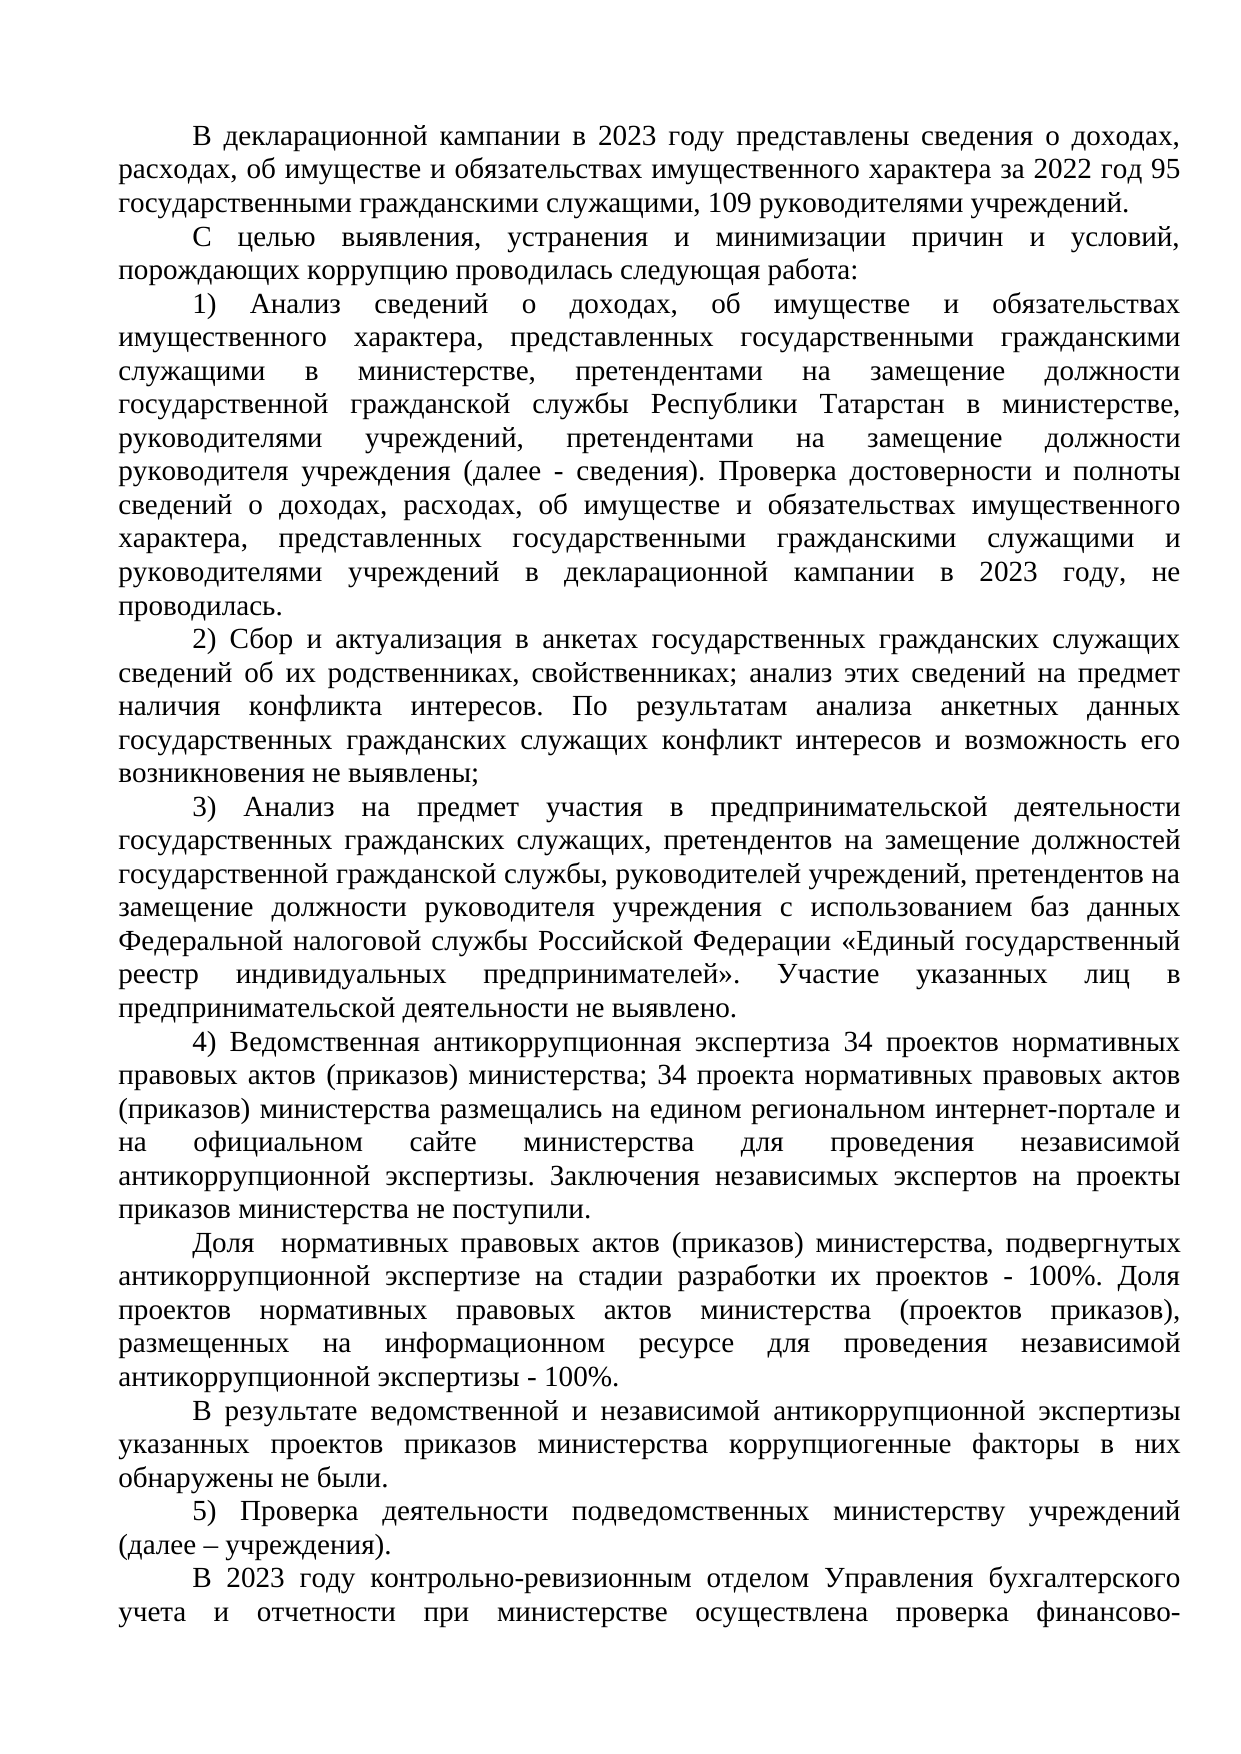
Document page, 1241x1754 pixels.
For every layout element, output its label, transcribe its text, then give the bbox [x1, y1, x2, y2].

text 2) Сбор и актуализация в анкетах государственных гражданских служащих сведений об их родственниках, свойственниках; анализ этих сведений на предмет наличия конфликта интересов. По результатам анализа анкетных данных государственных гражданских служащих конфликт интересов и возможность его возникновения не выявлены; [118, 621, 1181, 789]
text С целью выявления, устранения и минимизации причин и условий, порождающих коррупцию проводилась следующая работа: [118, 219, 1181, 286]
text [118, 1560, 1181, 1627]
text В результате ведомственной и независимой антикоррупционной экспертизы указанных проектов приказов министерства коррупциогенные факторы в них обнаружены не были. [118, 1393, 1181, 1493]
text 1) Анализ сведений о доходах, об имуществе и обязательствах имущественного характера, представленных государственными гражданскими служащими в министерстве, претендентами на замещение должности государственной гражданской службы Республики Татарстан в министерстве, руководителями учреждений, претендентами на замещение должности руководителя учреждения (далее - сведения). Проверка достоверности и полноты сведений о доходах, расходах, об имуществе и обязательствах имущественного характера, представленных государственными гражданскими служащими и руководителями учреждений в декларационной кампании в 2023 году, не проводилась. [118, 286, 1181, 621]
text 3) Анализ на предмет участия в предпринимательской деятельности государственных гражданских служащих, претендентов на замещение должностей государственной гражданской службы, руководителей учреждений, претендентов на замещение должности руководителя учреждения с использованием баз данных Федеральной налоговой службы Российской Федерации «Единый государственный реестр индивидуальных предпринимателей». Участие указанных лиц в предпринимательской деятельности не выявлено. [118, 789, 1181, 1024]
text В декларационной кампании в 2023 году представлены сведения о доходах, расходах, об имуществе и обязательствах имущественного характера за 2022 год 95 государственными гражданскими служащими, 109 руководителями учреждений. [118, 118, 1181, 219]
text 5) Проверка деятельности подведомственных министерству учреждений (далее – учреждения). [118, 1493, 1181, 1560]
text Доля нормативных правовых актов (приказов) министерства, подвергнутых антикоррупционной экспертизе на стадии разработки их проектов - 100%. Доля проектов нормативных правовых актов министерства (проектов приказов), размещенных на информационном ресурсе для проведения независимой антикоррупционной экспертизы - 100%. [118, 1225, 1181, 1393]
text 4) Ведомственная антикоррупционная экспертиза 34 проектов нормативных правовых актов (приказов) министерства; 34 проекта нормативных правовых актов (приказов) министерства размещались на едином региональном интернет-портале и на официальном сайте министерства для проведения независимой антикоррупционной экспертизы. Заключения независимых экспертов на проекты приказов министерства не поступили. [118, 1024, 1181, 1225]
